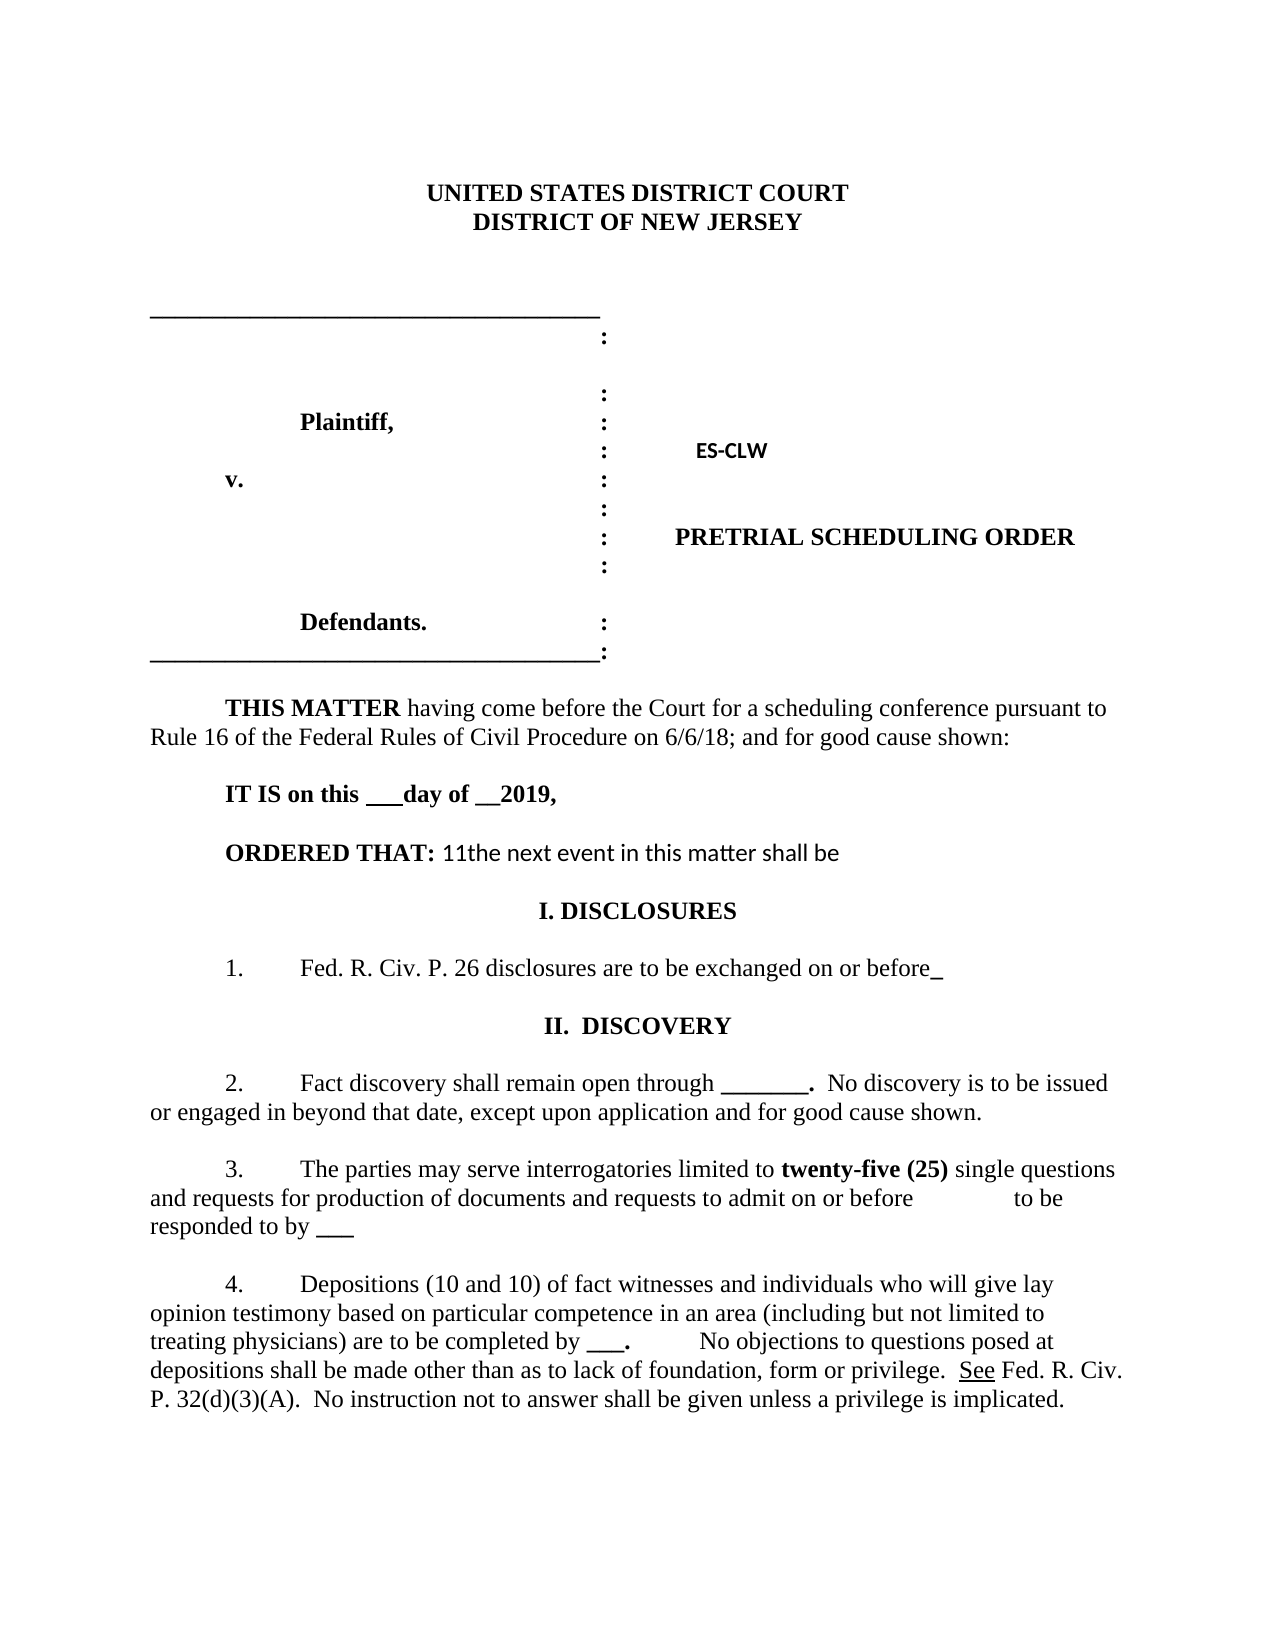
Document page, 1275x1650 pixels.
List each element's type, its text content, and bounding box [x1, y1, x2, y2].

text IT IS on this day of __2019, [150, 779, 1125, 808]
text 2. Fact discovery shall remain open through _______. No discovery is to be issued or engaged in beyond that date, except upon application and for good cause shown. [150, 1068, 1125, 1126]
text : [150, 551, 1125, 579]
text : [450, 493, 1125, 522]
text 4. Depositions (10 and 10) of fact witnesses and individuals who will give lay opinion testimony based on particular competence in an area (including but not limited to treating physicians) are to be completed by ___. No objections to questions posed at depositions shall be made other than as to lack of foundation, form or privilege. See Fed. R. Civ. P. 32(d)(3)(A). No instruction not to answer shall be given unless a privilege is implicated. [150, 1269, 1125, 1413]
text 1. Fed. R. Civ. P. 26 disclosures are to be exchanged on or before_ [150, 953, 1125, 982]
text : ES-CLW [150, 435, 1125, 464]
text UNITED STATES DISTRICT COURT [150, 178, 1125, 207]
text II. DISCOVERY [150, 1011, 1125, 1040]
text THIS MATTER having come before the Court for a scheduling conference pursuant to Rule 16 of the Federal Rules of Civil Procedure on 6/6/18; and for good cause shown: [150, 693, 1125, 750]
text ____________________________________: [150, 636, 1125, 665]
text Defendants. : [150, 607, 1125, 636]
text 3. The parties may serve interrogatories limited to twenty-five (25) single questions and requests for production of documents and requests to admit on or before to be responded to by ___ [150, 1154, 1125, 1240]
text : [150, 378, 1125, 407]
text : PRETRIAL SCHEDULING ORDER [150, 522, 1125, 551]
text Plaintiff, : [150, 407, 1125, 435]
text I. DISCLOSURES [150, 896, 1125, 925]
text ____________________________________ [150, 292, 1125, 321]
text ORDERED THAT: the next event in this matter shall be [150, 837, 1125, 867]
text : [150, 321, 1125, 350]
text v. : [150, 464, 1125, 493]
text DISTRICT OF NEW JERSEY [150, 207, 1125, 236]
